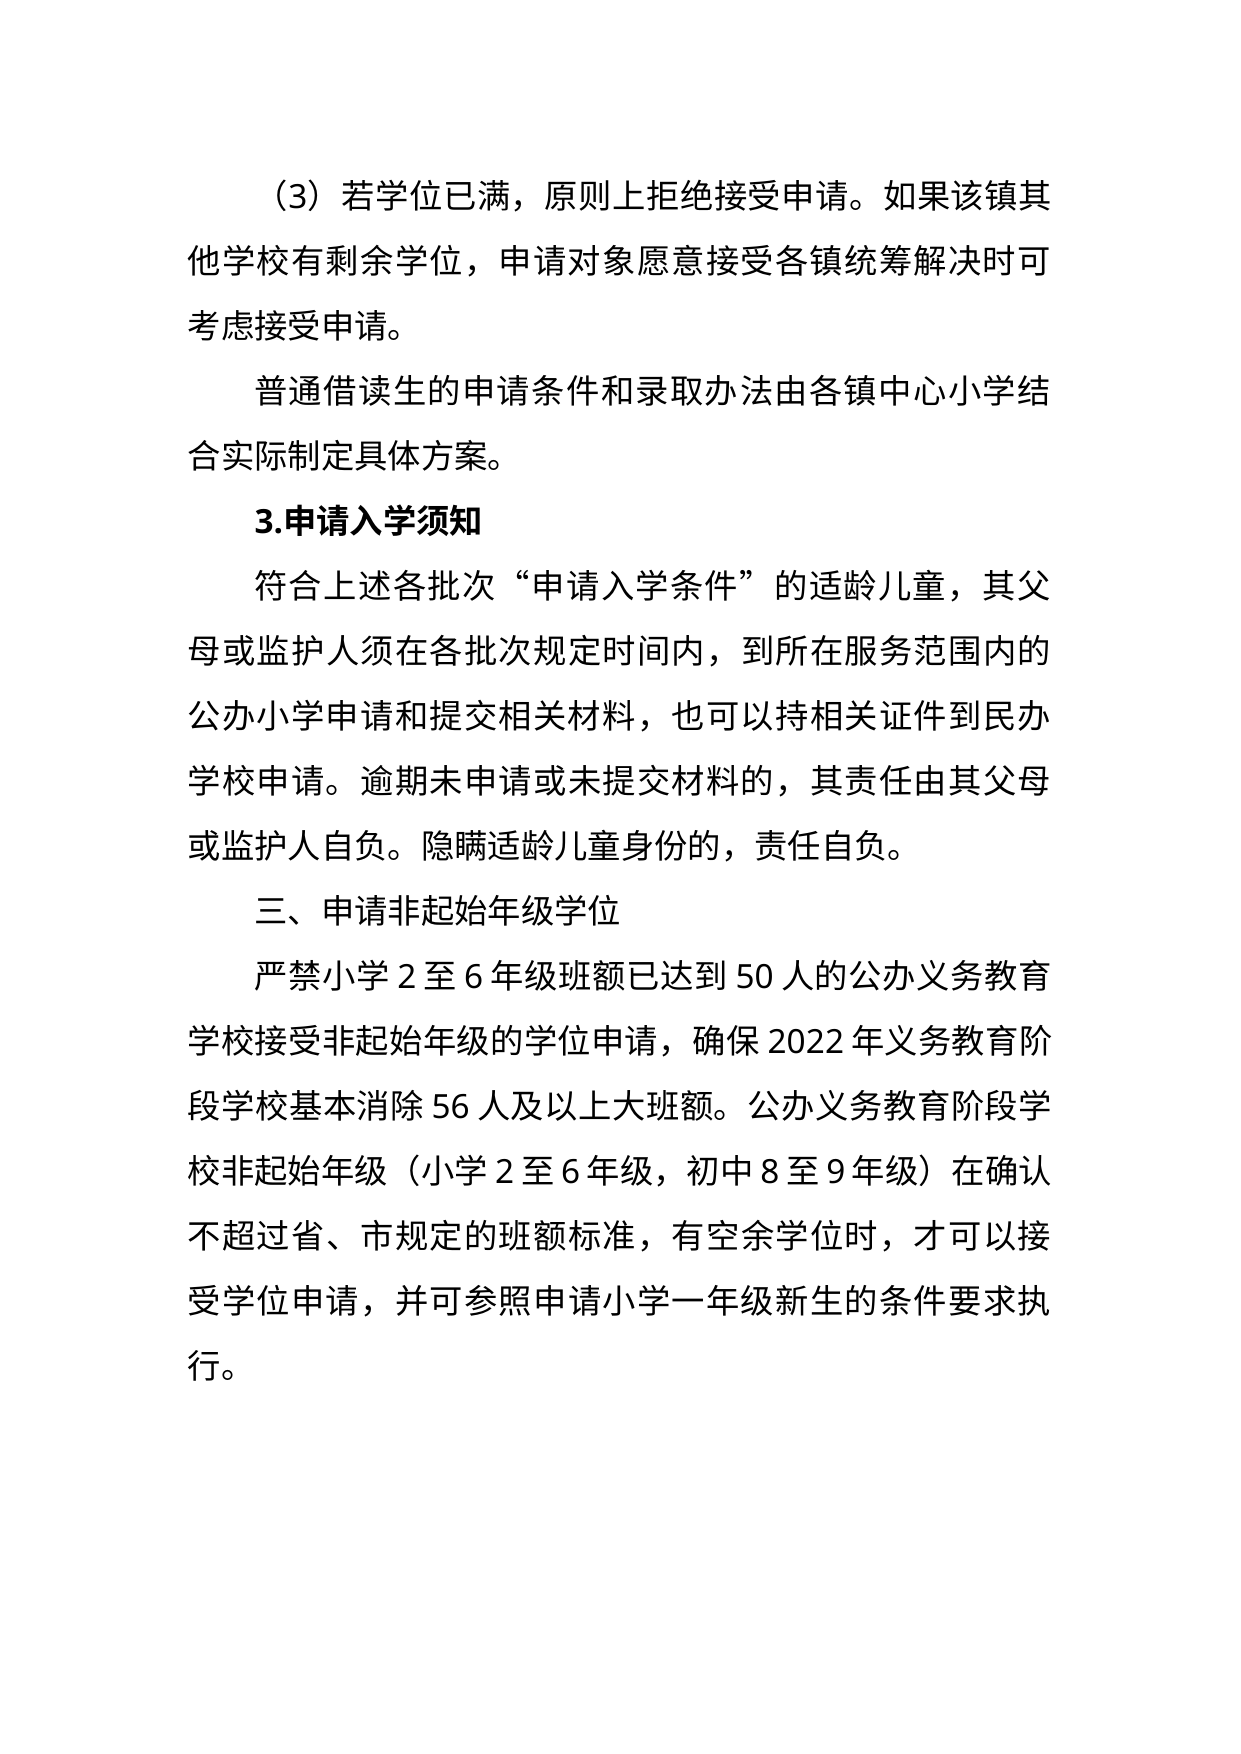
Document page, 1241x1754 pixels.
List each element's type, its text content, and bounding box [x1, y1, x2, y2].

text 普通借读生的申请条件和录取办法由各镇中心小学结合实际制定具体方案。 [187, 357, 1053, 487]
text 三、申请非起始年级学位 [187, 877, 1053, 942]
text 严禁小学2至6年级班额已达到50人的公办义务教育学校接受非起始年级的学位申请，确保2022年义务教育阶段学校基本消除56人及以上大班额。公办义务教育阶段学校非起始年级（小学2至6年级，初中8至9年级）在确认不超过省、市规定的班额标准，有空余学位时，才可以接受学位申请，并可参照申请小学一年级新生的条件要求执行。 [187, 942, 1053, 1397]
text （3）若学位已满，原则上拒绝接受申请。如果该镇其他学校有剩余学位，申请对象愿意接受各镇统筹解决时可考虑接受申请。 [187, 162, 1053, 357]
text 符合上述各批次“申请入学条件”的适龄儿童，其父母或监护人须在各批次规定时间内，到所在服务范围内的公办小学申请和提交相关材料，也可以持相关证件到民办学校申请。逾期未申请或未提交材料的，其责任由其父母或监护人自负。隐瞒适龄儿童身份的，责任自负。 [187, 552, 1053, 877]
text 3.申请入学须知 [187, 487, 1053, 552]
